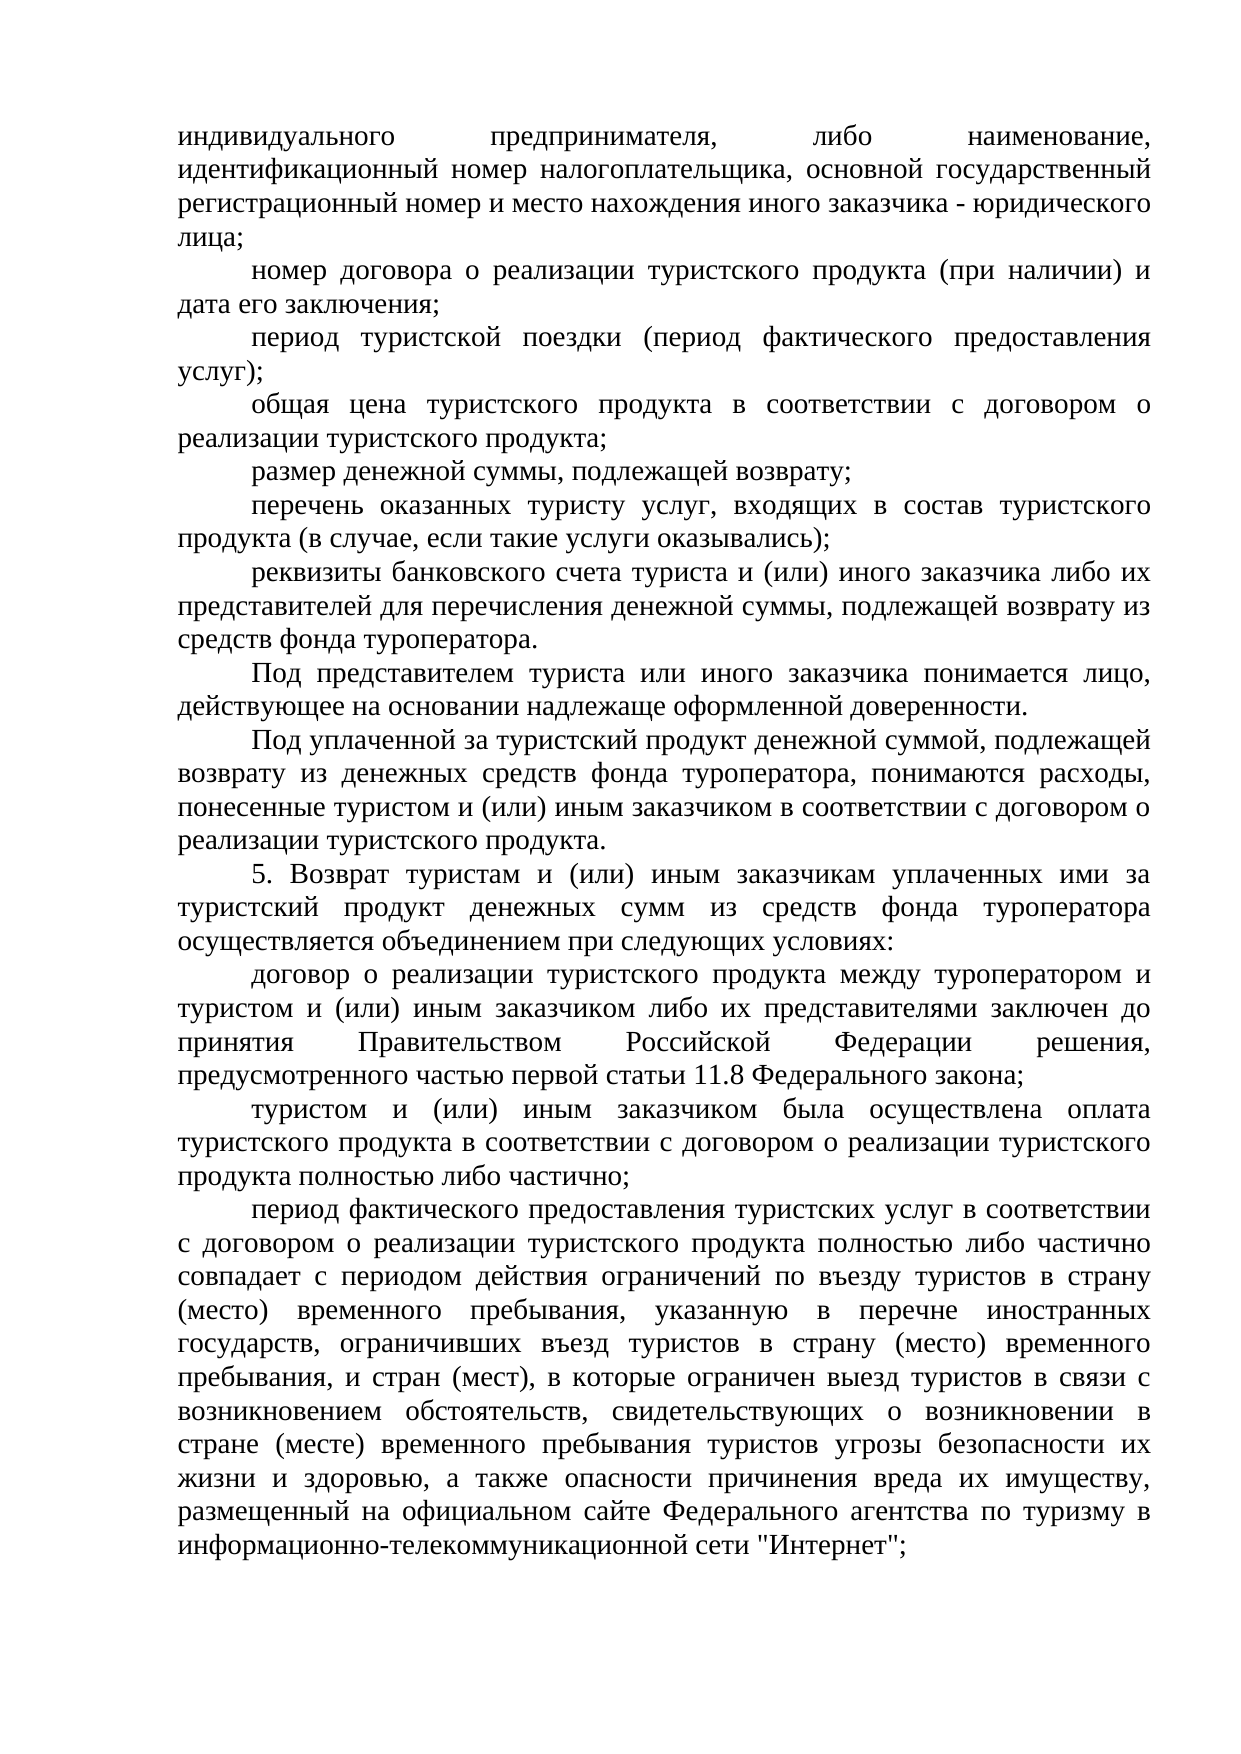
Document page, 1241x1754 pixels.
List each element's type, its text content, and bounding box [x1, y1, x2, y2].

text размер денежной суммы, подлежащей возврату; [177, 453, 1152, 487]
text туристом и (или) иным заказчиком была осуществлена оплата туристского продукта в соответствии с договором о реализации туристского продукта полностью либо частично; [177, 1091, 1152, 1191]
text 5. Возврат туристам и (или) иным заказчикам уплаченных ими за туристский продукт денежных сумм из средств фонда туроператора осуществляется объединением при следующих условиях: [177, 856, 1152, 957]
text реквизиты банковского счета туриста и (или) иного заказчика либо их представителей для перечисления денежной суммы, подлежащей возврату из средств фонда туроператора. [177, 554, 1152, 655]
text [177, 118, 1152, 252]
text перечень оказанных туристу услуг, входящих в состав туристского продукта (в случае, если такие услуги оказывались); [177, 487, 1152, 554]
text Под представителем туриста или иного заказчика понимается лицо, действующее на основании надлежаще оформленной доверенности. [177, 655, 1152, 722]
text период фактического предоставления туристских услуг в соответствии с договором о реализации туристского продукта полностью либо частично совпадает с периодом действия ограничений по въезду туристов в страну (место) временного пребывания, указанную в перечне иностранных государств, ограничивших въезд туристов в страну (место) временного пребывания, и стран (мест), в которые ограничен выезд туристов в связи с возникновением обстоятельств, свидетельствующих о возникновении в стране (месте) временного пребывания туристов угрозы безопасности их жизни и здоровью, а также опасности причинения вреда их имуществу, размещенный на официальном сайте Федерального агентства по туризму в информационно-телекоммуникационной сети "Интернет"; [177, 1191, 1152, 1560]
text Под уплаченной за туристский продукт денежной суммой, подлежащей возврату из денежных средств фонда туроператора, понимаются расходы, понесенные туристом и (или) иным заказчиком в соответствии с договором о реализации туристского продукта. [177, 722, 1152, 856]
text период туристской поездки (период фактического предоставления услуг); [177, 319, 1152, 386]
text общая цена туристского продукта в соответствии с договором о реализации туристского продукта; [177, 386, 1152, 453]
text договор о реализации туристского продукта между туроператором и туристом и (или) иным заказчиком либо их представителями заключен до принятия Правительством Российской Федерации решения, предусмотренного частью первой статьи 11.8 Федерального закона; [177, 957, 1152, 1091]
text номер договора о реализации туристского продукта (при наличии) и дата его заключения; [177, 252, 1152, 319]
